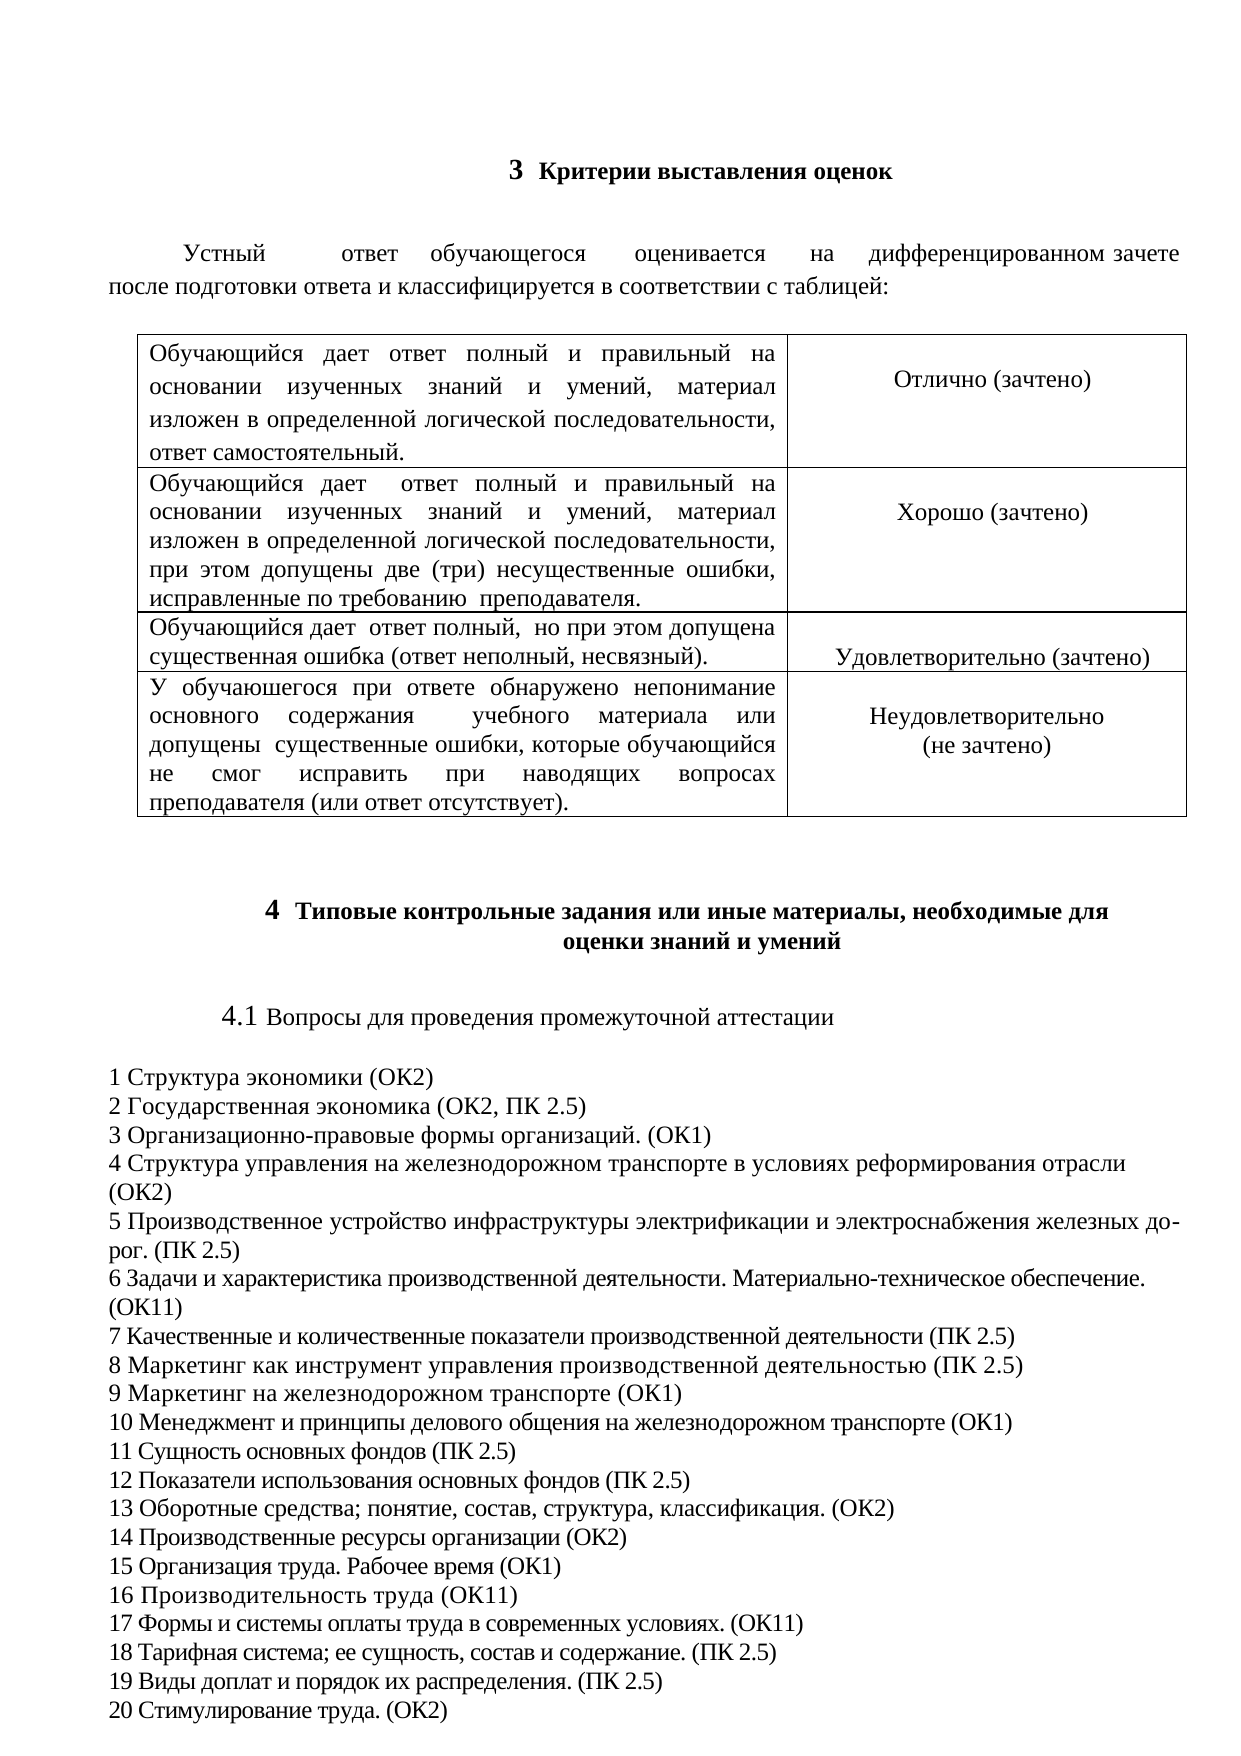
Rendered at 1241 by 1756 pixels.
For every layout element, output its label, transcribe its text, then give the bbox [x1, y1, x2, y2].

list Вопросы для проведения промежуточной аттестации [221, 999, 1180, 1032]
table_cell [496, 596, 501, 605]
text 4 Структура управления на железнодорожном транспорте в условиях реформирования отрасли (ОК2) [108, 1148, 1180, 1206]
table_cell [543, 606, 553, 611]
text 19 Виды доплат и порядок их распределения. (ПК 2.5) [108, 1666, 1180, 1695]
text 3 Организационно-правовые формы организаций. (ОК1) [108, 1120, 1180, 1148]
text 17 Формы и системы оплаты труда в современных условиях. (ОК11) [108, 1608, 1180, 1637]
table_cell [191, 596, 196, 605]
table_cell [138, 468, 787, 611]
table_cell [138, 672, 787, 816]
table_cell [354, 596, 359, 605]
text 7 Качественные и количественные показатели производственной деятельности (ПК 2.5) [108, 1321, 1180, 1350]
text 2 Государственная экономика (ОК2, ПК 2.5) [108, 1091, 1180, 1120]
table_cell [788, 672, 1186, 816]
text 1 Структура экономики (ОК2) [108, 1062, 1180, 1091]
text 12 Показатели использования основных фондов (ПК 2.5) [108, 1465, 1180, 1493]
text 20 Стимулирование труда. (ОК2) [108, 1695, 1180, 1723]
text 14 Производственные ресурсы организации (ОК2) [108, 1522, 1180, 1551]
text 5 Производственное устройство инфраструктуры электрификации и электроснабжения железных дорог. (ПК 2.5) [108, 1206, 1180, 1263]
text 18 Тарифная система; ее сущность, состав и содержание. (ПК 2.5) [108, 1637, 1180, 1666]
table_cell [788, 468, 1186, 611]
subtitle Типовые контрольные задания или иные материалы, необходимые для оценки знаний и умений [221, 892, 1152, 954]
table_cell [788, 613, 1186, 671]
text 15 Организация труда. Рабочее время (ОК1) [108, 1551, 1180, 1580]
text 10 Менеджмент и принципы делового общения на железнодорожном транспорте (ОК1) [108, 1407, 1180, 1436]
text 16 Производительность труда (ОК11) [108, 1580, 1180, 1608]
text 11 Сущность основных фондов (ПК 2.5) [108, 1436, 1180, 1465]
text 8 Маркетинг как инструмент управления производственной деятельностью (ПК 2.5) [108, 1350, 1180, 1378]
text 13 Оборотные средства; понятие, состав, структура, классификация. (ОК2) [108, 1493, 1180, 1522]
text 6 Задачи и характеристика производственной деятельности. Материально-техническое обеспечение. (ОК11) [108, 1263, 1180, 1321]
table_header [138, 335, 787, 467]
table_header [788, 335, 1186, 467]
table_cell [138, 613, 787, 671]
text 9 Маркетинг на железнодорожном транспорте (ОК1) [108, 1378, 1180, 1407]
text Устный ответ обучающегося оценивается на дифференцированном зачете после подготовки ответа и классифицируется в соответствии с таблицей: [108, 235, 1180, 301]
subtitle Критерии выставления оценок [221, 153, 1180, 186]
